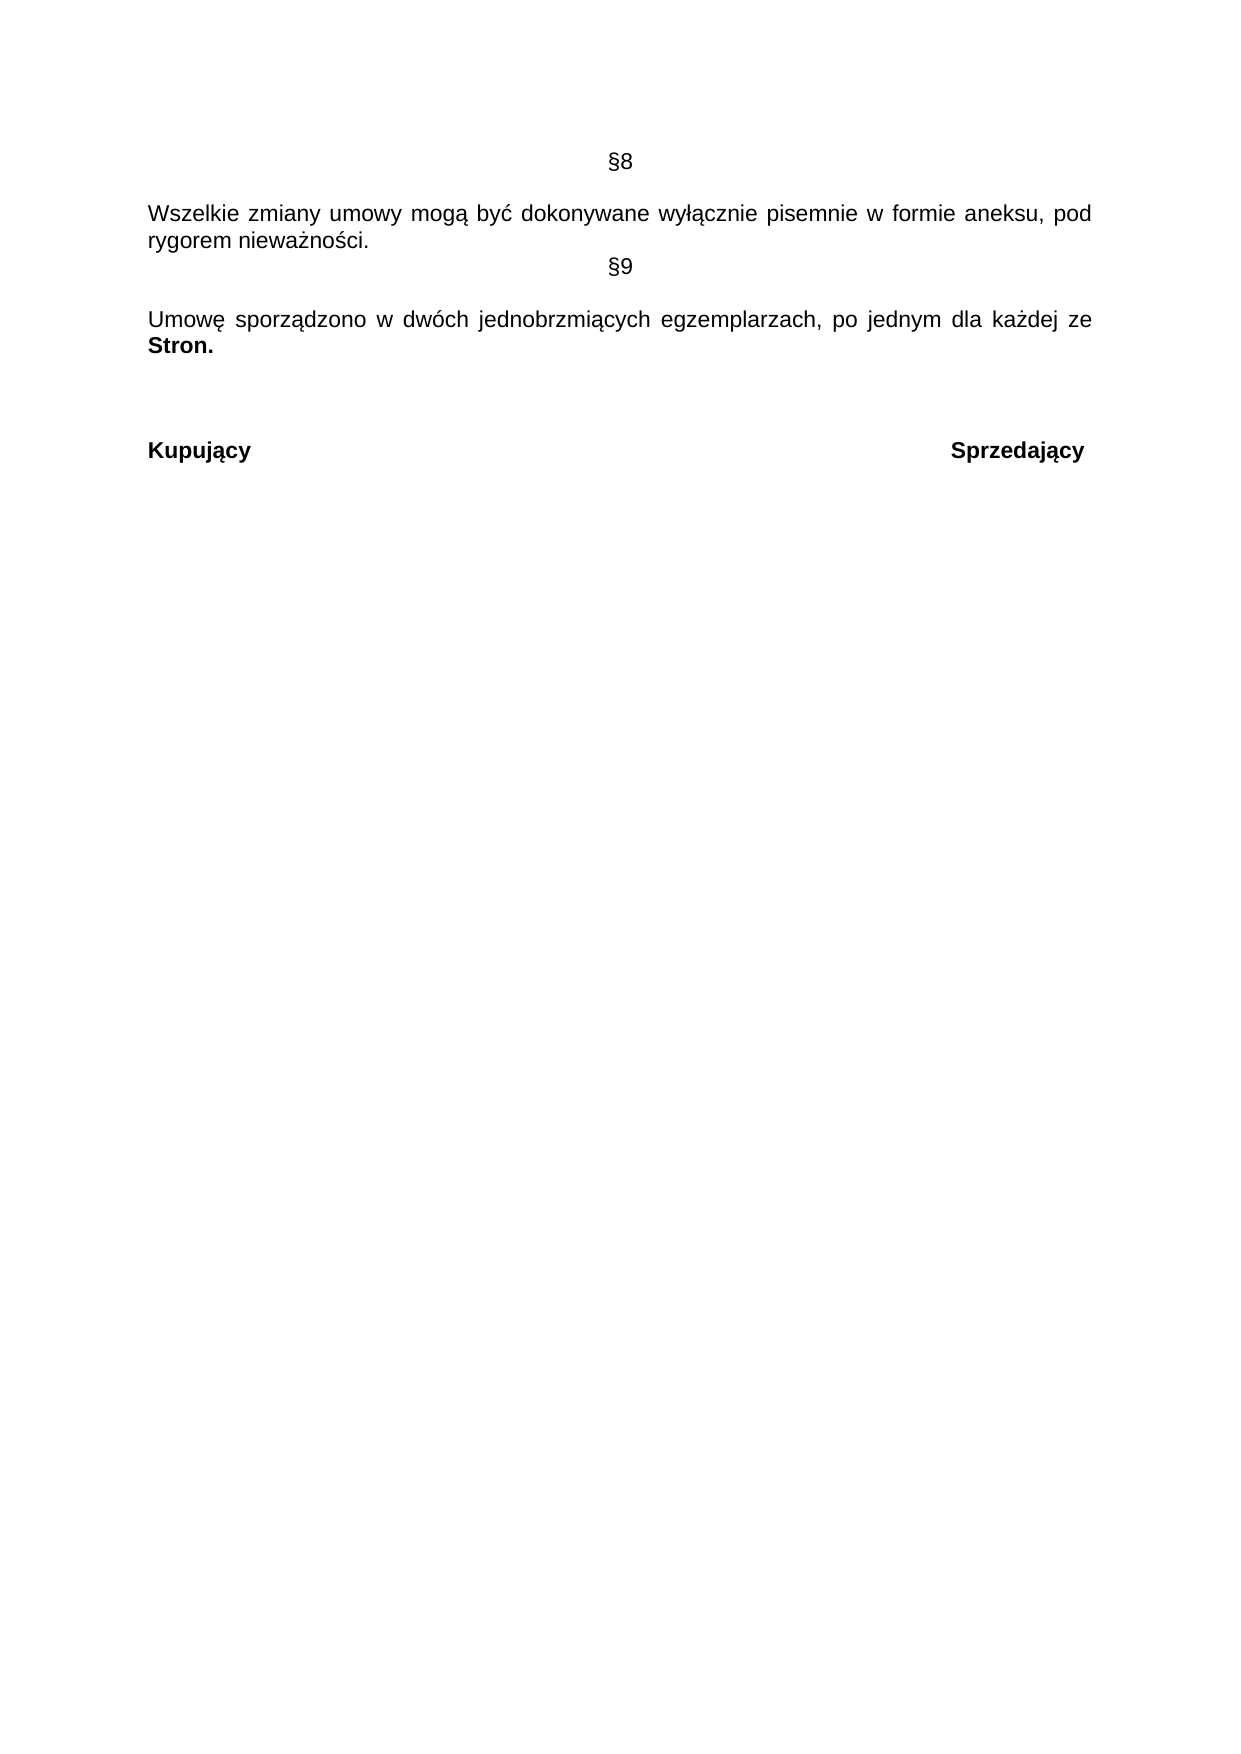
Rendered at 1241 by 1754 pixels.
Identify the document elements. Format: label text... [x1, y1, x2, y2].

text §9 [148, 253, 1093, 279]
text Kupujący Sprzedający [148, 437, 1093, 464]
text §8 [148, 148, 1093, 174]
text Umowę sporządzono w dwóch jednobrzmiących egzemplarzach, po jednym dla każdej ze Stron. [148, 306, 1093, 358]
text Wszelkie zmiany umowy mogą być dokonywane wyłącznie pisemnie w formie aneksu, pod rygorem nieważności. [148, 200, 1093, 253]
